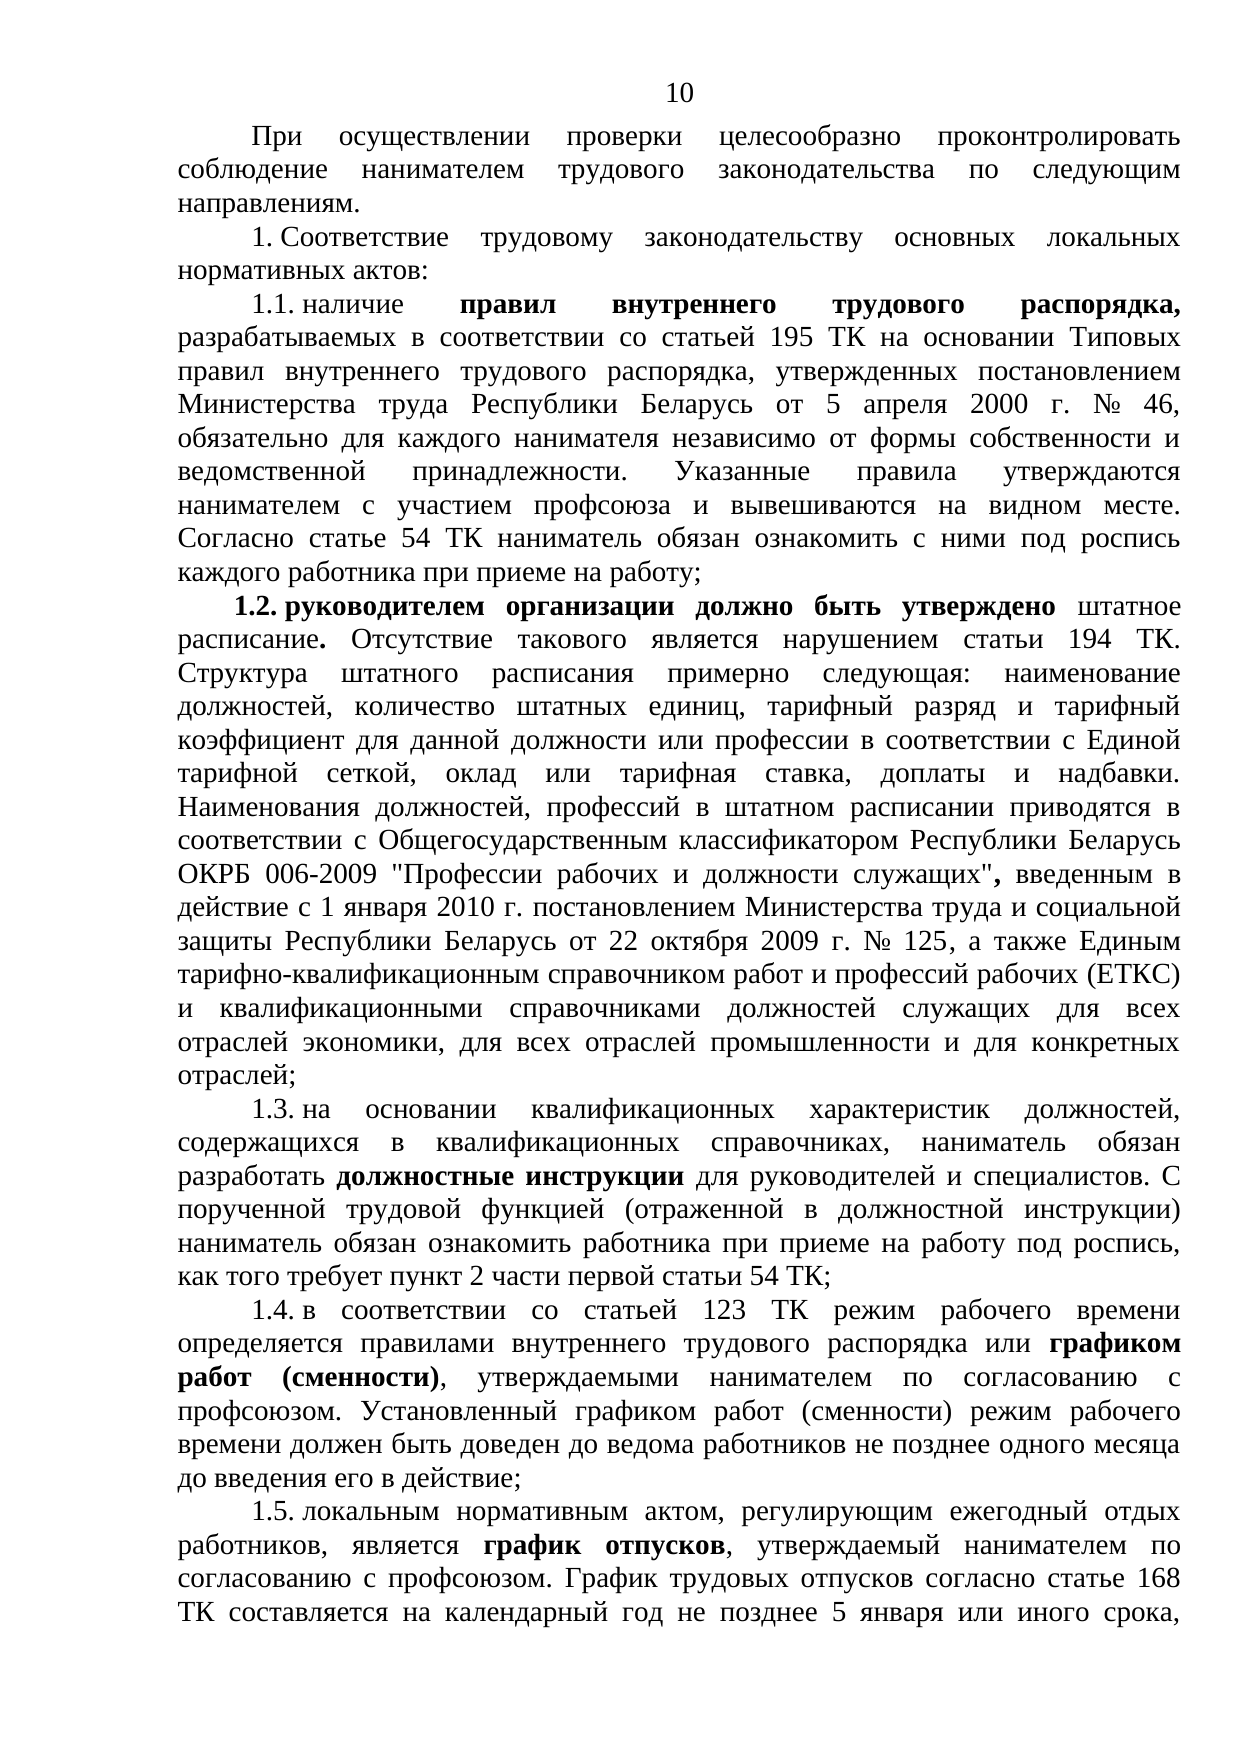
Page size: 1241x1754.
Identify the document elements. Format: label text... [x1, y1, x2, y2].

text 1. Соответствие трудовому законодательству основных локальных нормативных актов: [177, 219, 1181, 286]
text При осуществлении проверки целесообразно проконтролировать соблюдение нанимателем трудового законодательства по следующим направлениям. [177, 118, 1181, 219]
text 1.2. руководителем организации должно быть утверждено штатное расписание. Отсутствие такового является нарушением статьи 194 ТК. Структура штатного расписания примерно следующая: наименование должностей, количество штатных единиц, тарифный разряд и тарифный коэффициент для данной должности или профессии в соответствии с Единой тарифной сеткой, оклад или тарифная ставка, доплаты и надбавки. Наименования должностей, профессий в штатном расписании приводятся в соответствии с Общегосударственным классификатором Республики Беларусь ОКРБ 006-2009 "Профессии рабочих и должности служащих", введенным в действие с 1 января 2010 г. постановлением Министерства труда и социальной защиты Республики Беларусь от 22 октября 2009 г. № 125, а также Единым тарифно-квалификационным справочником работ и профессий рабочих (ЕТКС) и квалификационными справочниками должностей служащих для всех отраслей экономики, для всех отраслей промышленности и для конкретных отраслей; [177, 588, 1181, 1091]
text 1.3. на основании квалификационных характеристик должностей, содержащихся в квалификационных справочниках, наниматель обязан разработать должностные инструкции для руководителей и специалистов. С порученной трудовой функцией (отраженной в должностной инструкции) наниматель обязан ознакомить работника при приеме на работу под роспись, как того требует пункт 2 части первой статьи 54 ТК; [177, 1091, 1181, 1292]
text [177, 1493, 1181, 1627]
text 1.4. в соответствии со статьей 123 ТК режим рабочего времени определяется правилами внутреннего трудового распорядка или графиком работ (сменности), утверждаемыми нанимателем по согласованию с профсоюзом. Установленный графиком работ (сменности) режим рабочего времени должен быть доведен до ведома работников не позднее одного месяца до введения его в действие; [177, 1292, 1181, 1493]
text 1.1. наличие правил внутреннего трудового распорядка, разрабатываемых в соответствии со статьей 195 ТК на основании Типовых правил внутреннего трудового распорядка, утвержденных постановлением Министерства труда Республики Беларусь от 5 апреля 2000 г. № 46, обязательно для каждого нанимателя независимо от формы собственности и ведомственной принадлежности. Указанные правила утверждаются нанимателем с участием профсоюза и вывешиваются на видном месте. Согласно статье 54 ТК наниматель обязан ознакомить с ними под роспись каждого работника при приеме на работу; [177, 286, 1181, 588]
